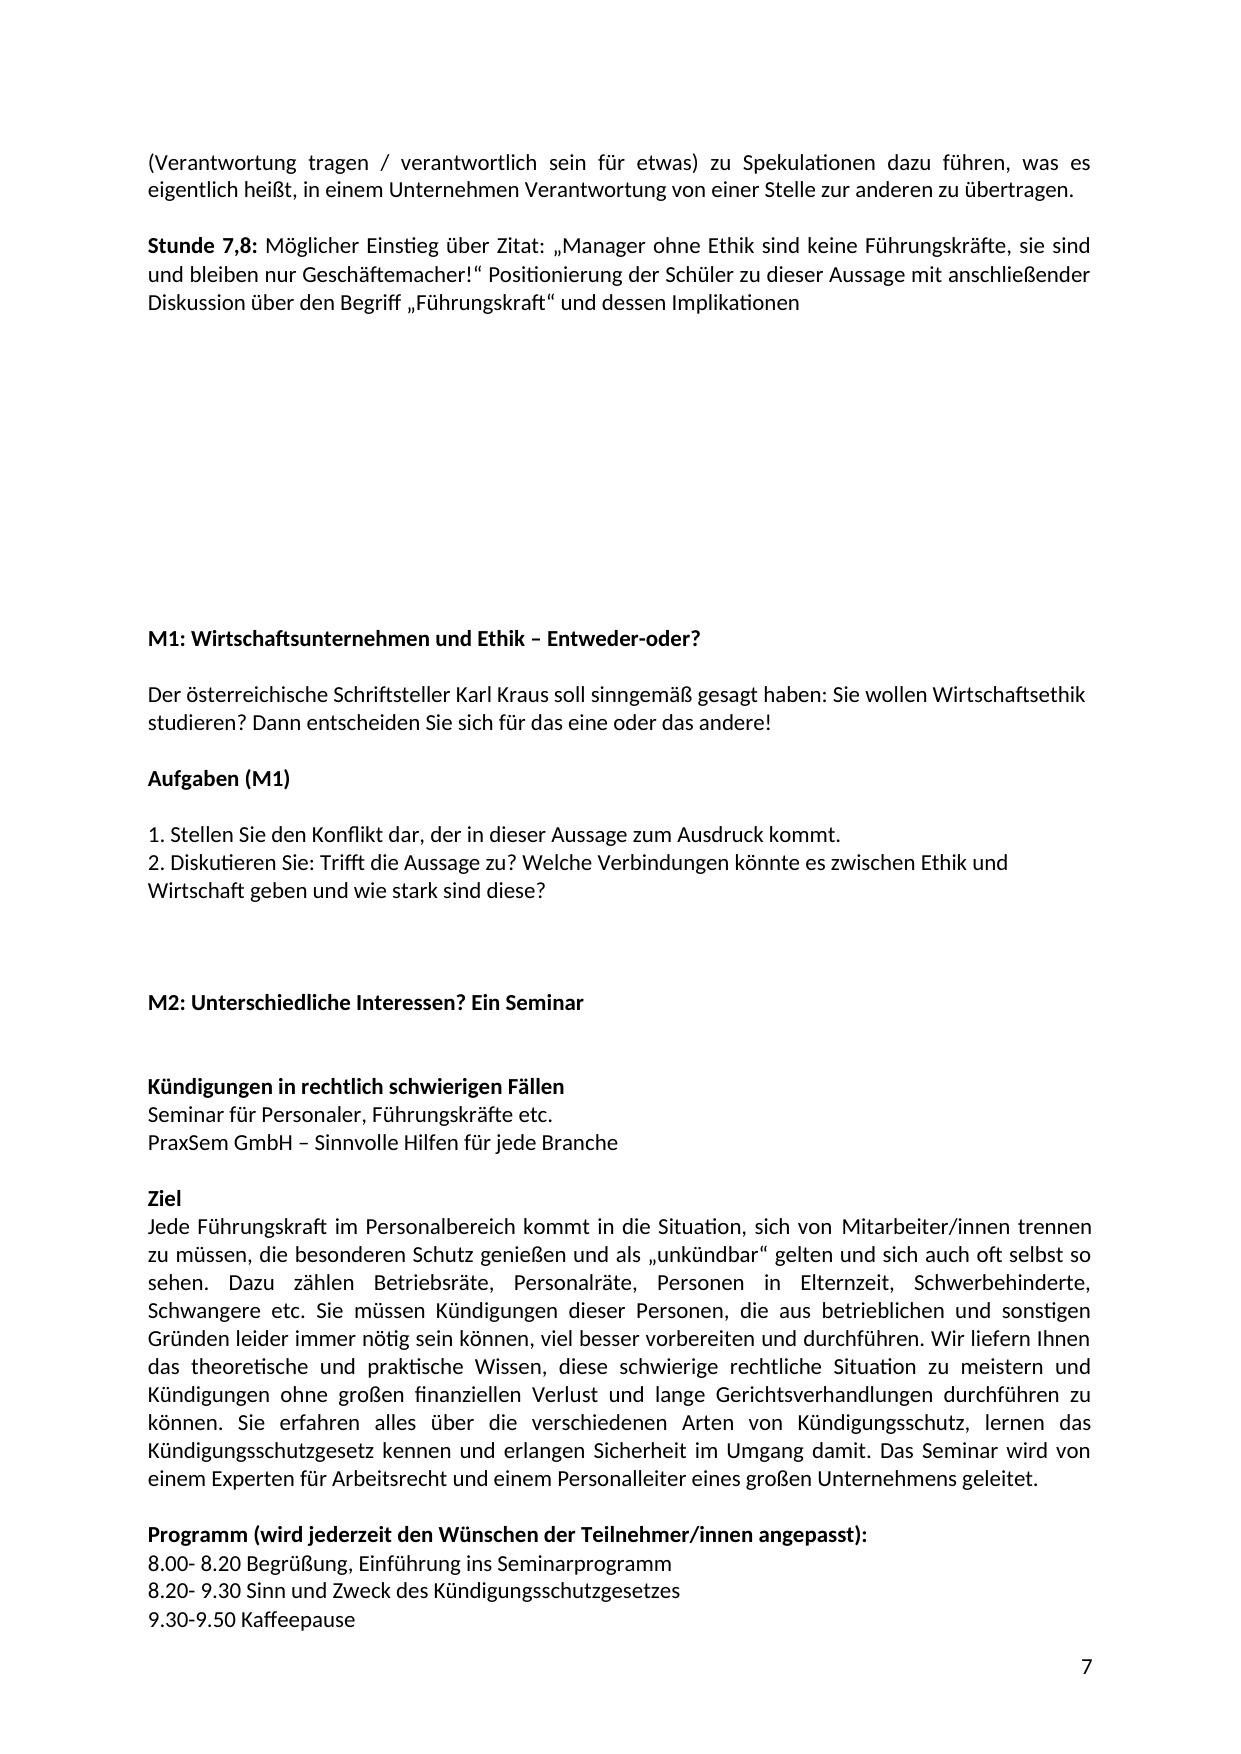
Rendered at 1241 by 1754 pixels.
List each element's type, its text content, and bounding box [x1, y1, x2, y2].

text Jede Führungskraft im Personalbereich kommt in die Situation, sich von Mitarbeiter/innen trennen zu müssen, die besonderen Schutz genießen und als „unkündbar“ gelten und sich auch oft selbst so sehen. Dazu zählen Betriebsräte, Personalräte, Personen in Elternzeit, Schwerbehinderte, Schwangere etc. Sie müssen Kündigungen dieser Personen, die aus betrieblichen und sonstigen Gründen leider immer nötig sein können, viel besser vorbereiten und durchführen. Wir liefern Ihnen das theoretische und praktische Wissen, diese schwierige rechtliche Situation zu meistern und Kündigungen ohne großen finanziellen Verlust und lange Gerichtsverhandlungen durchführen zu können. Sie erfahren alles über die verschiedenen Arten von Kündigungsschutz, lernen das Kündigungsschutzgesetz kennen und erlangen Sicherheit im Umgang damit. Das Seminar wird von einem Experten für Arbeitsrecht und einem Personalleiter eines großen Unternehmens geleitet. [148, 1212, 1093, 1493]
text Aufgaben (M1) [148, 764, 1093, 792]
text 2. Diskutieren Sie: Trifft die Aussage zu? Welche Verbindungen könnte es zwischen Ethik und Wirtschaft geben und wie stark sind diese? [148, 848, 1093, 904]
text 9.30-9.50 Kaffeepause [148, 1605, 1093, 1633]
text 8.20- 9.30 Sinn und Zweck des Kündigungsschutzgesetzes [148, 1577, 1093, 1605]
text Seminar für Personaler, Führungskräfte etc. [148, 1100, 1093, 1128]
text M1: Wirtschaftsunternehmen und Ethik – Entweder-oder? [148, 624, 1093, 652]
text Ziel [148, 1184, 1093, 1212]
text Der österreichische Schriftsteller Karl Kraus soll sinngemäß gesagt haben: Sie wollen Wirtschaftsethik studieren? Dann entscheiden Sie sich für das eine oder das andere! [148, 680, 1093, 736]
text Stunde 7,8: Möglicher Einstieg über Zitat: „Manager ohne Ethik sind keine Führungskräfte, sie sind und bleiben nur Geschäftemacher!“ Positionierung der Schüler zu dieser Aussage mit anschließender Diskussion über den Begriff „Führungskraft“ und dessen Implikationen [148, 232, 1093, 316]
text 1. Stellen Sie den Konflikt dar, der in dieser Aussage zum Ausdruck kommt. [148, 820, 1093, 848]
text M2: Unterschiedliche Interessen? Ein Seminar [148, 988, 1093, 1016]
text PraxSem GmbH – Sinnvolle Hilfen für jede Branche [148, 1128, 1093, 1156]
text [148, 148, 1093, 204]
text 8.00- 8.20 Begrüßung, Einführung ins Seminarprogramm [148, 1549, 1093, 1577]
text Programm (wird jederzeit den Wünschen der Teilnehmer/innen angepasst): [148, 1521, 1093, 1549]
text Kündigungen in rechtlich schwierigen Fällen [148, 1072, 1093, 1100]
